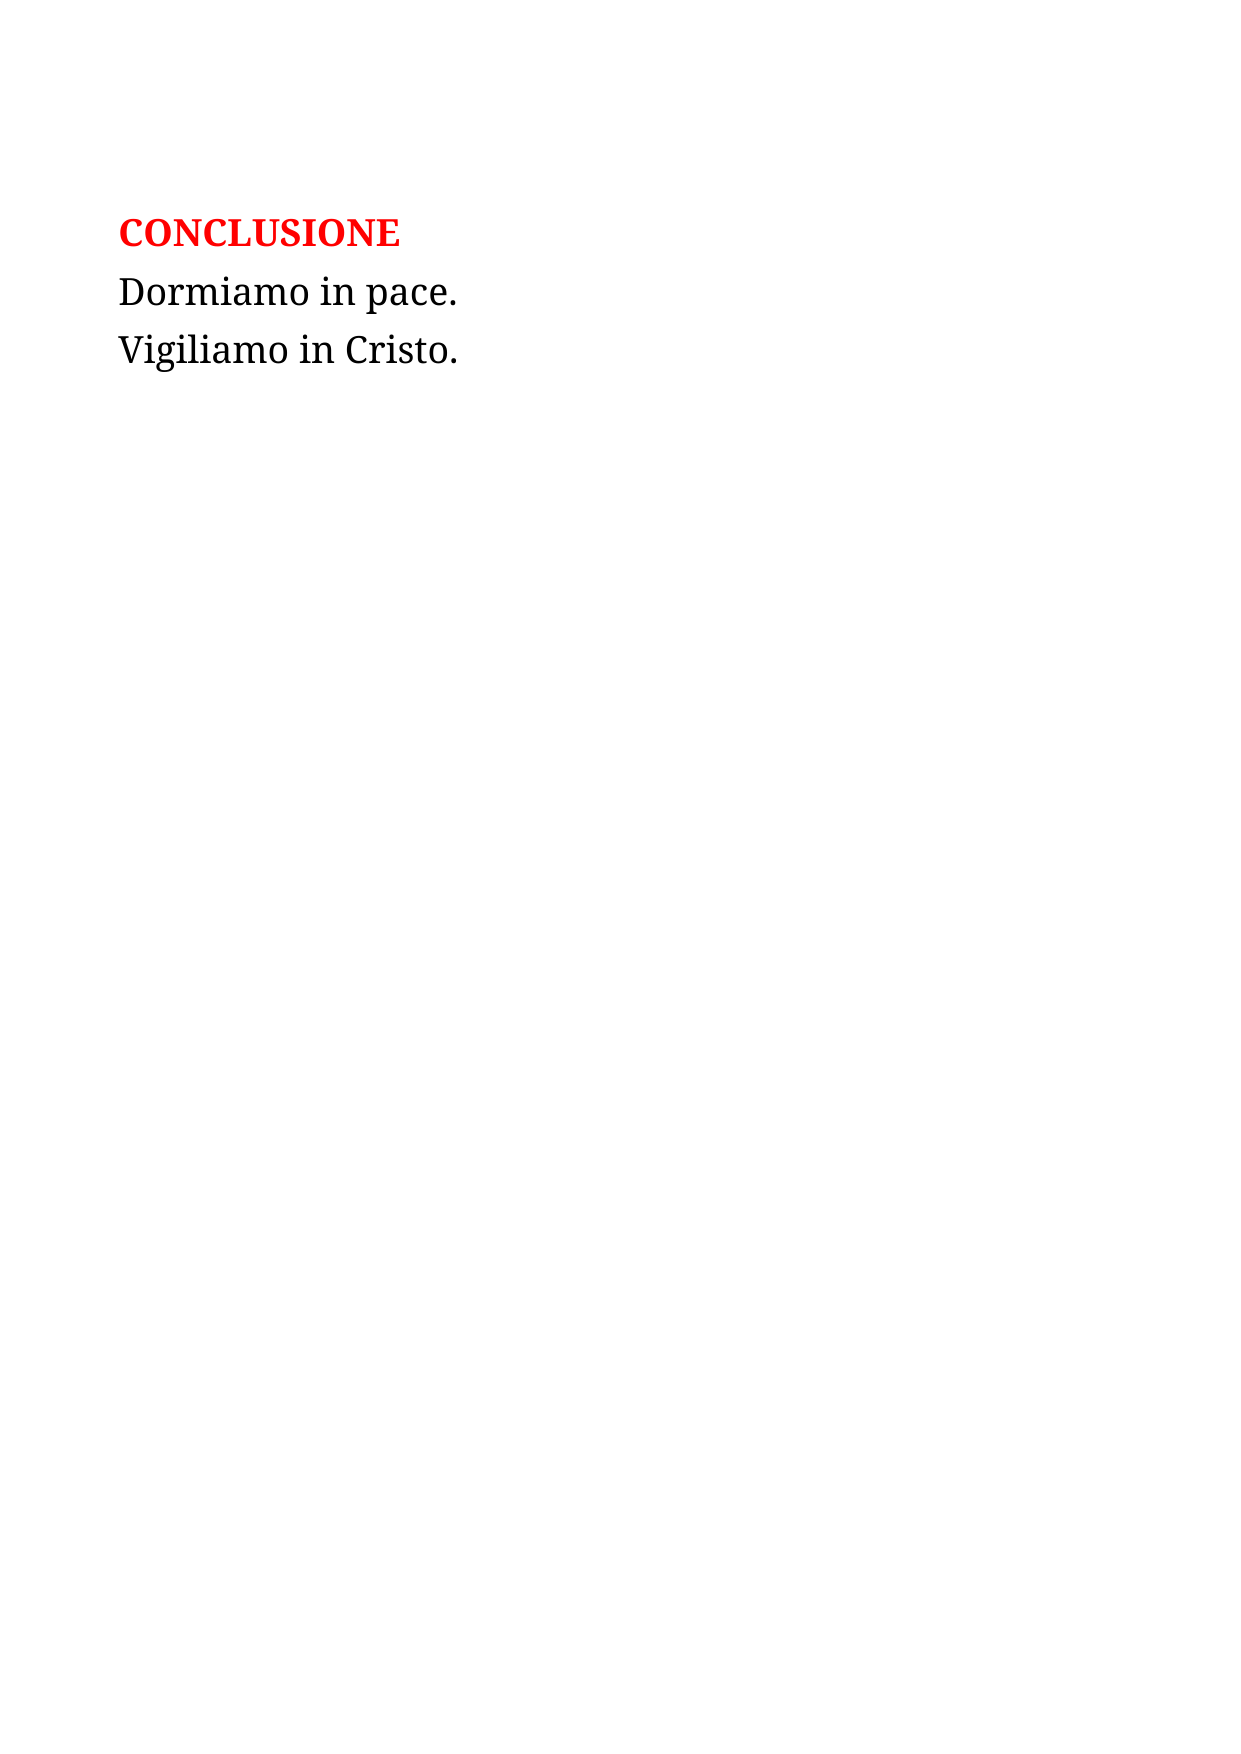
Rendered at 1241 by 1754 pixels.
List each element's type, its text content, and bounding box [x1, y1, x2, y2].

text Vigiliamo in Cristo. [118, 323, 1122, 374]
text CONCLUSIONE [118, 206, 1122, 257]
text Dormiamo in pace. [118, 265, 1122, 316]
